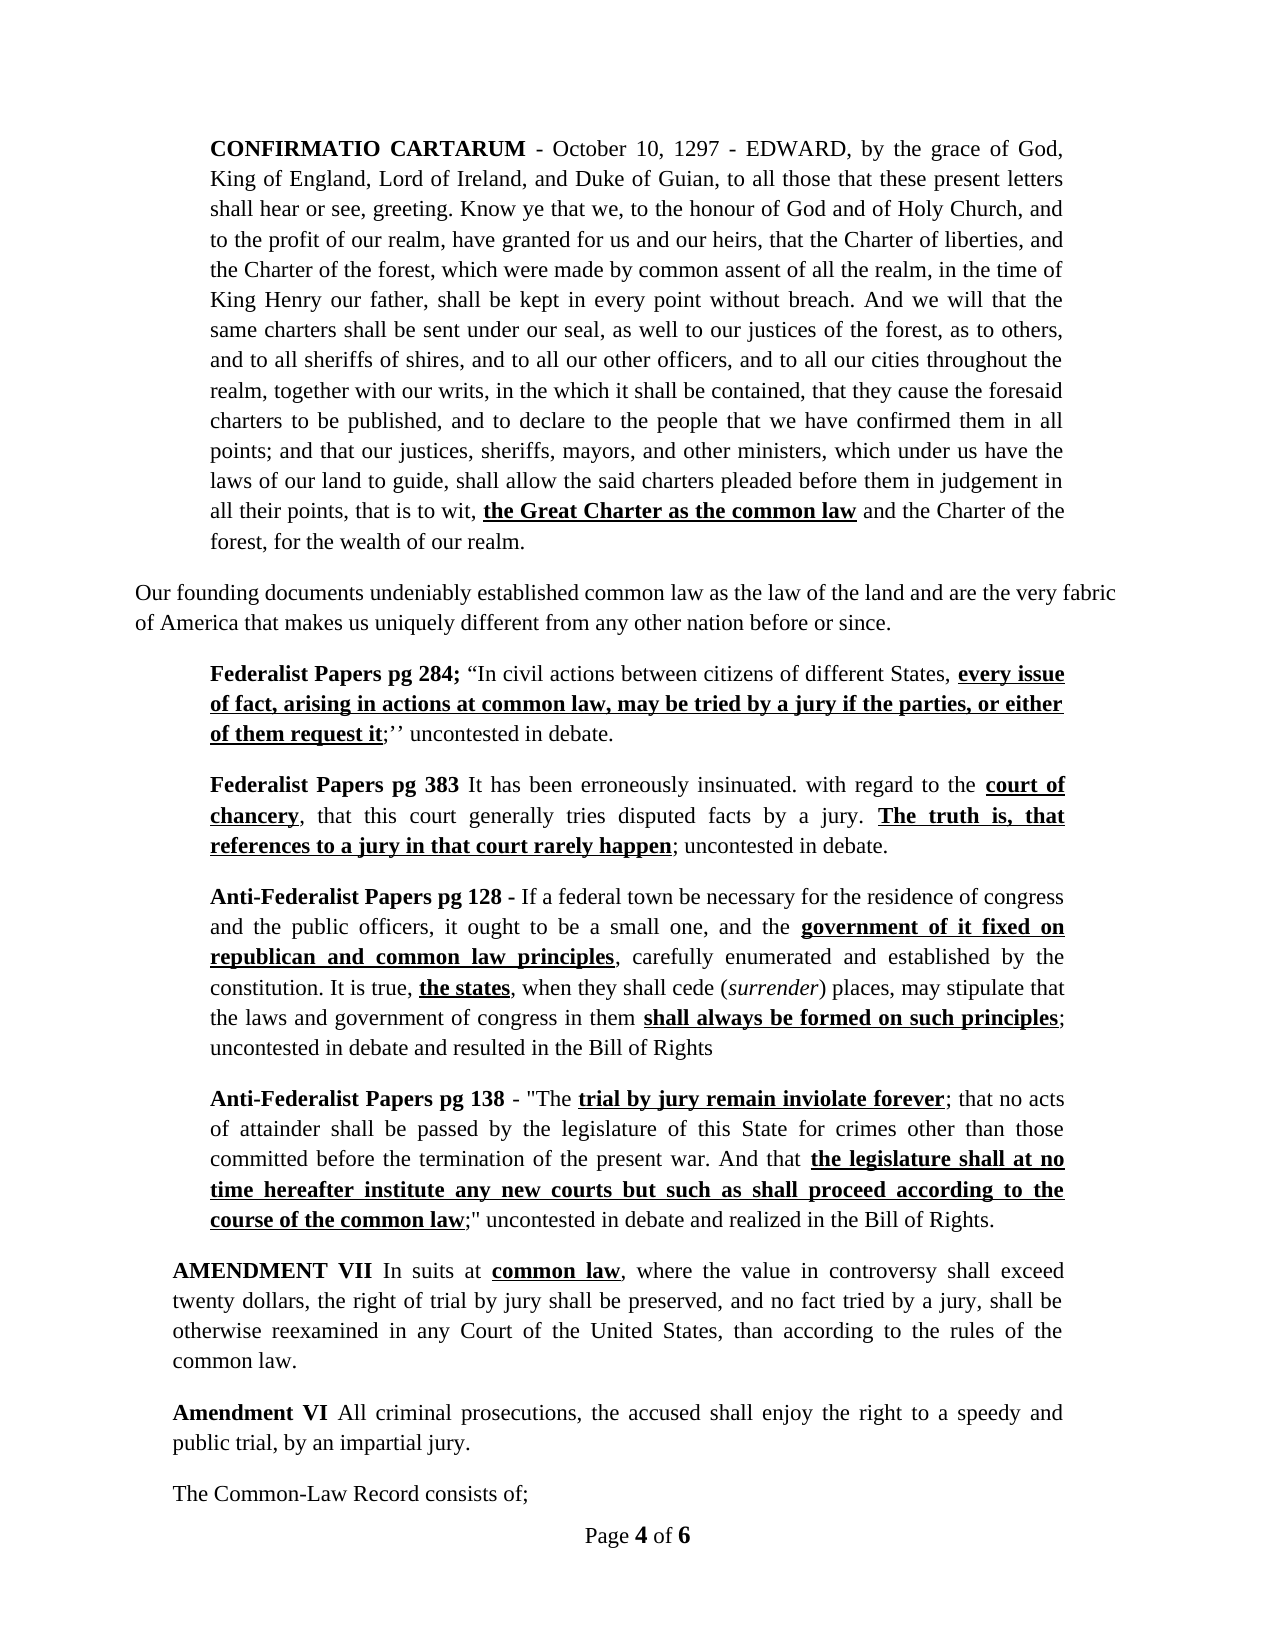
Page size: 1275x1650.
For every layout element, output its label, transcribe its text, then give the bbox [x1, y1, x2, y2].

text Anti-Federalist Papers pg 128 - If a federal town be necessary for the residence of congress and the public officers, it ought to be a small one, and the government of it fixed on republican and common law principles, carefully enumerated and established by the constitution. It is true, the states, when they shall cede (surrender) places, may stipulate that the laws and government of congress in them shall always be formed on such principles; uncontested in debate and resulted in the Bill of Rights [210, 883, 1065, 1060]
text Amendment VI All criminal prosecutions, the accused shall enjoy the right to a speedy and public trial, by an impartial jury. [172, 1398, 1065, 1455]
text CONFIRMATIO CARTARUM - October 10, 1297 - EDWARD, by the grace of God, King of England, Lord of Ireland, and Duke of Guian, to all those that these present letters shall hear or see, greeting. Know ye that we, to the honour of God and of Holy Church, and to the profit of our realm, have granted for us and our heirs, that the Charter of liberties, and the Charter of the forest, which were made by common assent of all the realm, in the time of King Henry our father, shall be kept in every point without breach. And we will that the same charters shall be sent under our seal, as well to our justices of the forest, as to others, and to all sheriffs of shires, and to all our other officers, and to all our cities throughout the realm, together with our writs, in the which it shall be contained, that they cause the foresaid charters to be published, and to declare to the people that we have confirmed them in all points; and that our justices, sheriffs, mayors, and other ministers, which under us have the laws of our land to guide, shall allow the said charters pleaded before them in judgement in all their points, that is to wit, the Great Charter as the common law and the Charter of the forest, for the wealth of our realm. [210, 135, 1065, 554]
text AMENDMENT VII In suits at common law, where the value in controversy shall exceed twenty dollars, the right of trial by jury shall be preserved, and no fact tried by a jury, shall be otherwise reexamined in any Court of the United States, than according to the rules of the common law. [172, 1257, 1065, 1374]
text Anti-Federalist Papers pg 138 - "The trial by jury remain inviolate forever; that no acts of attainder shall be passed by the legislature of this State for crimes other than those committed before the termination of the present war. And that the legislature shall at no time hereafter institute any new courts but such as shall proceed according to the course of the common law;" uncontested in debate and realized in the Bill of Rights. [210, 1200, 1065, 1232]
text Anti-Federalist Papers pg 138 - "The trial by jury remain inviolate forever; that no acts of attainder shall be passed by the legislature of this State for crimes other than those committed before the termination of the present war. And that the legislature shall at no time hereafter institute any new courts but such as shall proceed according to the course of the common law;" uncontested in debate and realized in the Bill of Rights. [210, 1085, 1065, 1199]
text Our founding documents undeniably established common law as the law of the land and are the very fabric of America that makes us uniquely different from any other nation before or since. [135, 579, 1140, 635]
text Federalist Papers pg 383 It has been erroneously insinuated. with regard to the court of chancery, that this court generally tries disputed facts by a jury. The truth is, that references to a jury in that court rarely happen; uncontested in debate. [210, 771, 1065, 858]
text The Common-Law Record consists of; [172, 1480, 1065, 1506]
text Federalist Papers pg 284; “In civil actions between citizens of different States, every issue of fact, arising in actions at common law, may be tried by a jury if the parties, or either of them request it;’’ uncontested in debate. [210, 660, 1065, 747]
